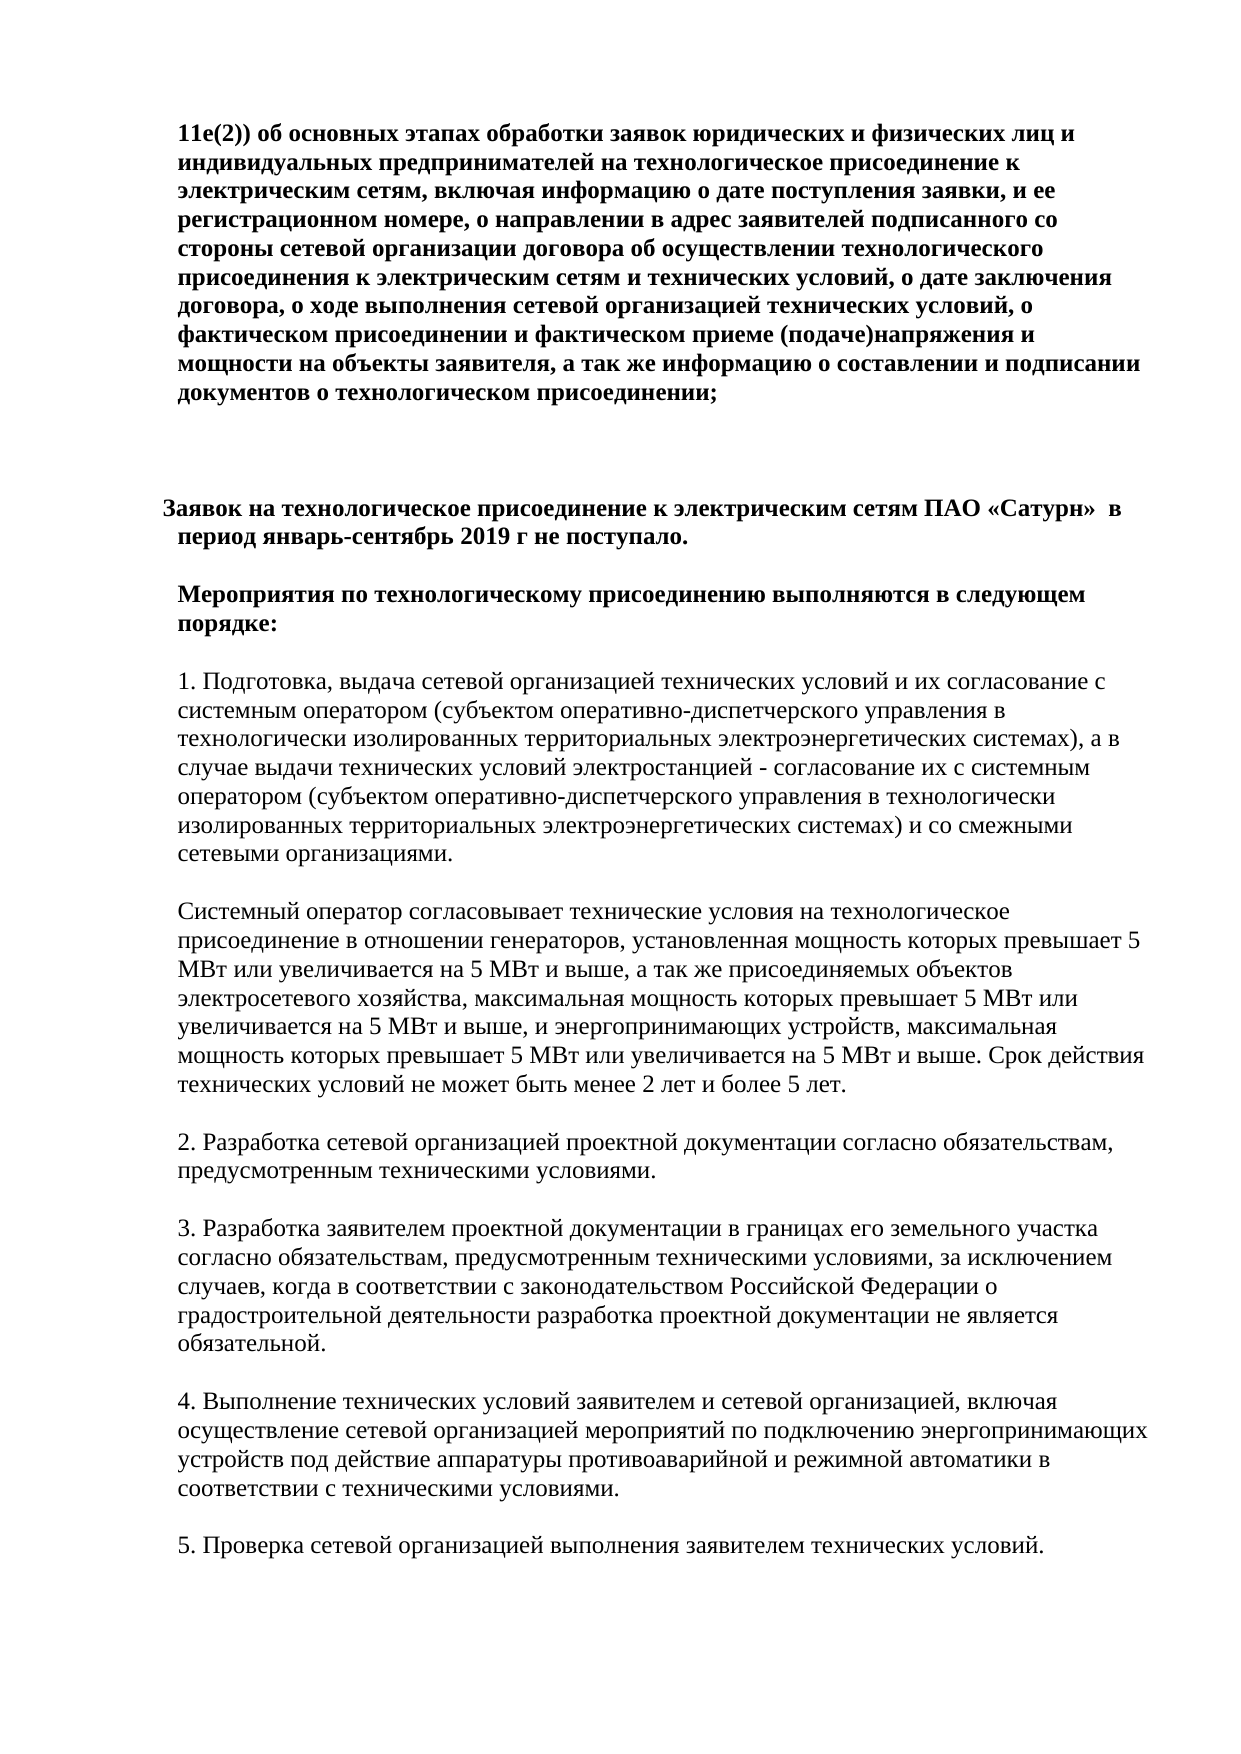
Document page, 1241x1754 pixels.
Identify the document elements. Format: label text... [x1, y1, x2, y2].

text 5. Проверка сетевой организацией выполнения заявителем технических условий. [177, 1531, 1152, 1559]
text 11е(2)) об основных этапах обработки заявок юридических и физических лиц и индивидуальных предпринимателей на технологическое присоединение к электрическим сетям, включая информацию о дате поступления заявки, и ее регистрационном номере, о направлении в адрес заявителей подписанного со стороны сетевой организации договора об осуществлении технологического присоединения к электрическим сетям и технических условий, о дате заключения договора, о ходе выполнения сетевой организацией технических условий, о фактическом присоединении и фактическом приеме (подаче)напряжения и мощности на объекты заявителя, а так же информацию о составлении и подписании документов о технологическом присоединении; [177, 118, 1152, 406]
text Мероприятия по технологическому присоединению выполняются в следующем порядке: [177, 579, 1152, 637]
text 1. Подготовка, выдача сетевой организацией технических условий и их согласование с системным оператором (субъектом оперативно-диспетчерского управления в технологически изолированных территориальных электроэнергетических системах), а в случае выдачи технических условий электростанцией - согласование их с системным оператором (субъектом оперативно-диспетчерского управления в технологически изолированных территориальных электроэнергетических системах) и со смежными сетевыми организациями. [177, 666, 1152, 867]
text Системный оператор согласовывает технические условия на технологическое присоединение в отношении генераторов, установленная мощность которых превышает 5 МВт или увеличивается на 5 МВт и выше, а так же присоединяемых объектов электросетевого хозяйства, максимальная мощность которых превышает 5 МВт или увеличивается на 5 МВт и выше, и энергопринимающих устройств, максимальная мощность которых превышает 5 МВт или увеличивается на 5 МВт и выше. Срок действия технических условий не может быть менее 2 лет и более 5 лет. [177, 896, 1152, 1098]
text 3. Разработка заявителем проектной документации в границах его земельного участка согласно обязательствам, предусмотренным техническими условиями, за исключением случаев, когда в соответствии с законодательством Российской Федерации о градостроительной деятельности разработка проектной документации не является обязательной. [177, 1213, 1152, 1357]
text 2. Разработка сетевой организацией проектной документации согласно обязательствам, предусмотренным техническими условиями. [177, 1127, 1152, 1184]
text 4. Выполнение технических условий заявителем и сетевой организацией, включая осуществление сетевой организацией мероприятий по подключению энергопринимающих устройств под действие аппаратуры противоаварийной и режимной автоматики в соответствии с техническими условиями. [177, 1386, 1152, 1501]
text Заявок на технологическое присоединение к электрическим сетям ПАО «Сатурн» в период январь-сентябрь 2019 г не поступало. [162, 493, 1152, 550]
